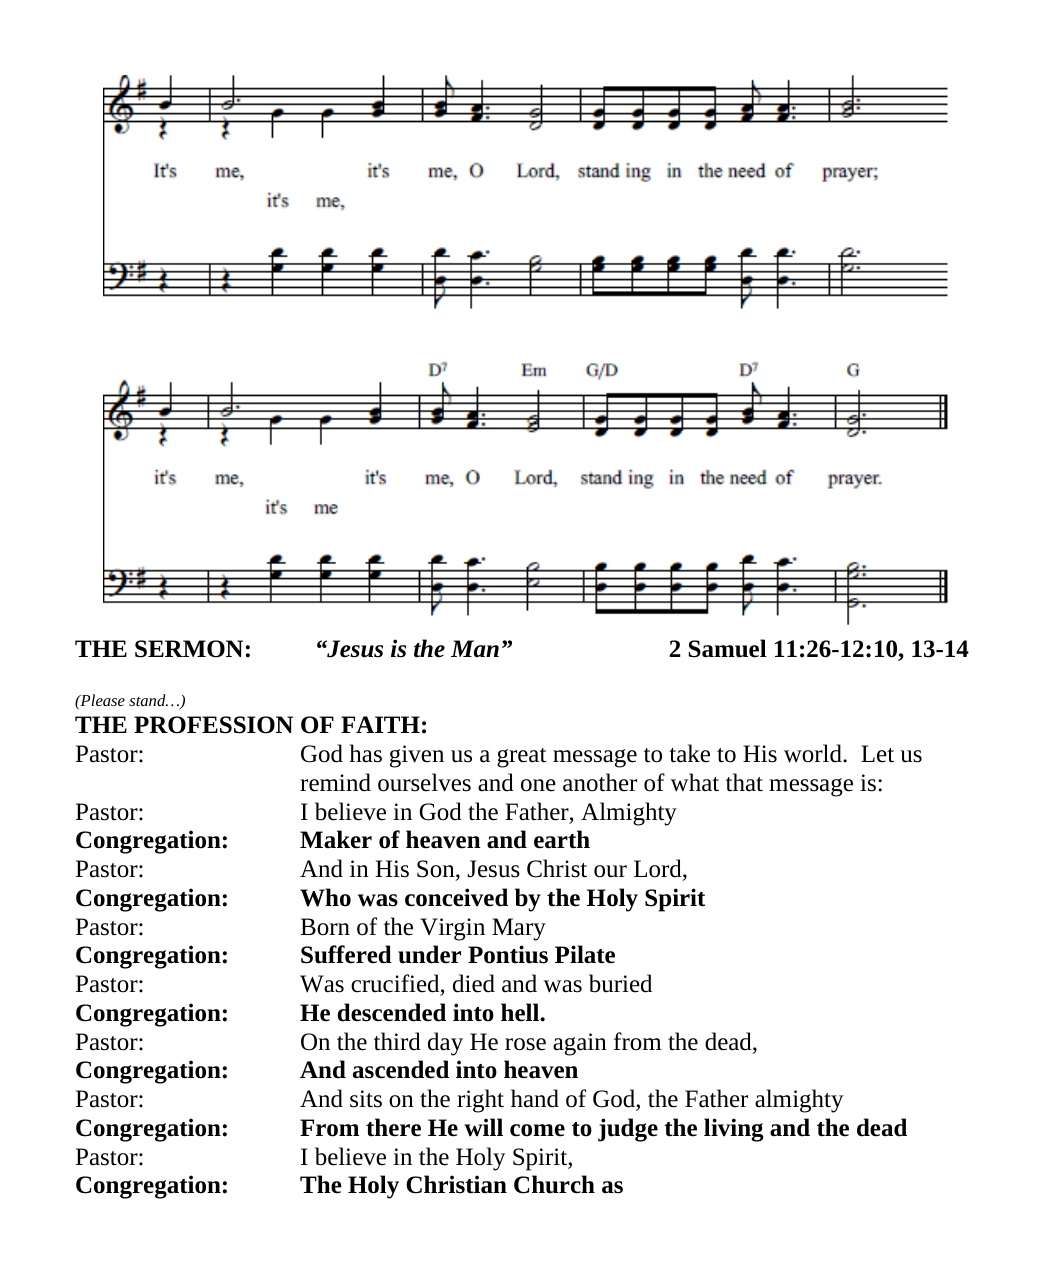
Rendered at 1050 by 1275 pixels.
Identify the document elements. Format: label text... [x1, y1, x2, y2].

text Pastor: On the third day He rose again from the dead, [75, 1027, 975, 1055]
text Pastor: God has given us a great message to take to His world. Let us remind ourselves and one another of what that message is: [75, 739, 975, 797]
text Pastor: I believe in God the Father, Almighty [75, 797, 975, 825]
text Pastor: And in His Son, Jesus Christ our Lord, [75, 854, 975, 883]
text Pastor: I believe in the Holy Spirit, [75, 1142, 975, 1170]
text Pastor: And sits on the right hand of God, the Father almighty [75, 1084, 975, 1113]
text Congregation: Suffered under Pontius Pilate [75, 940, 975, 969]
text Congregation: Maker of heaven and earth [75, 825, 975, 854]
text Congregation: He descended into hell. [75, 998, 975, 1027]
text (Please stand…) [75, 691, 975, 710]
text Pastor: Was crucified, died and was buried [75, 969, 975, 998]
text THE SERMON: “Jesus is the Man” 2 Samuel 11:26-12:10, 13-14 [75, 634, 975, 662]
text Congregation: From there He will come to judge the living and the dead [75, 1113, 975, 1142]
text THE PROFESSION OF FAITH: [75, 710, 975, 739]
text Pastor: Born of the Virgin Mary [75, 912, 975, 940]
text Congregation: And ascended into heaven [75, 1055, 975, 1084]
text Congregation: The Holy Christian Church as [75, 1170, 975, 1199]
text Congregation: Who was conceived by the Holy Spirit [75, 883, 975, 912]
